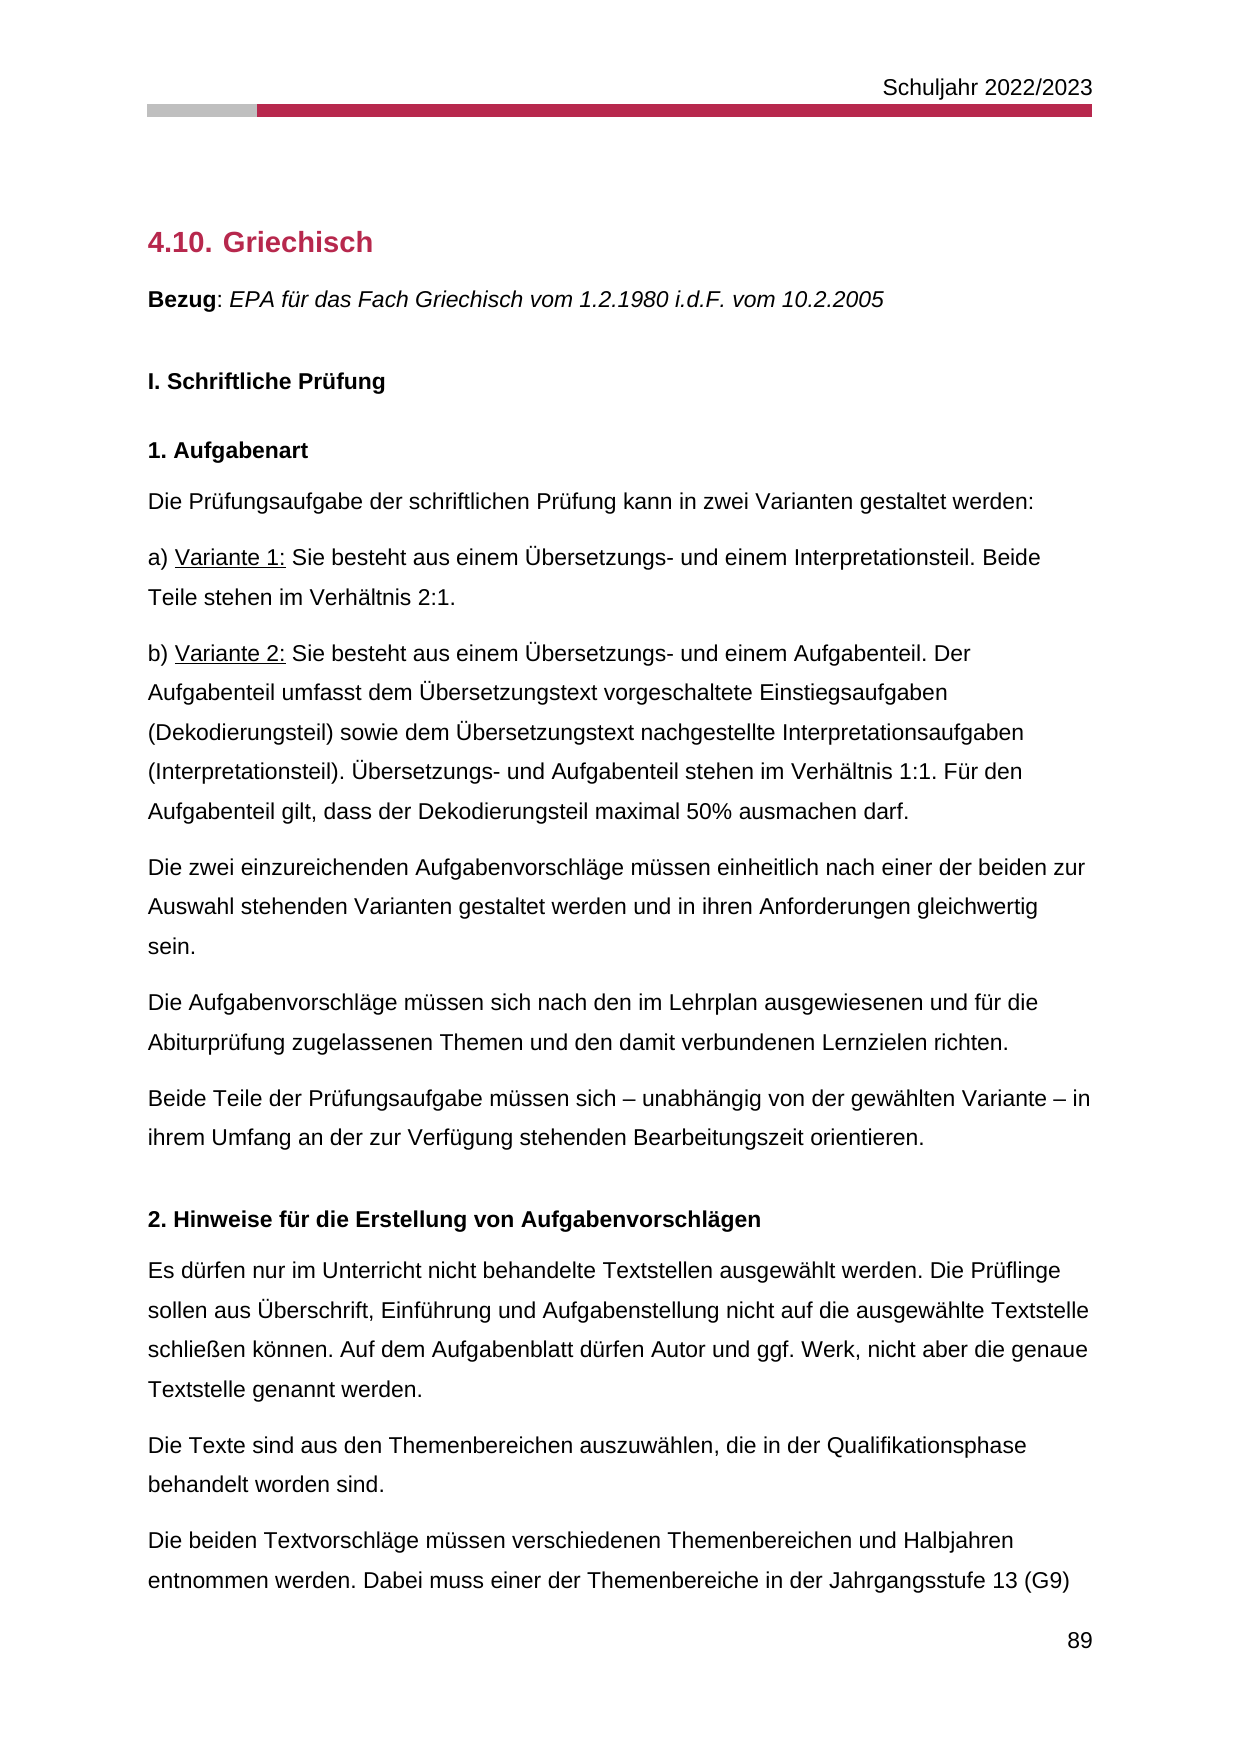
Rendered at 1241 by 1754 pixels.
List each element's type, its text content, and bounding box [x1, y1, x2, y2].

subtitle 2. Hinweise für die Erstellung von Aufgabenvorschlägen [148, 1201, 1092, 1232]
subtitle Griechisch [148, 225, 1092, 258]
text Beide Teile der Prüfungsaufgabe müssen sich – unabhängig von der gewählten Variante – in ihrem Umfang an der zur Verfügung stehenden Bearbeitungszeit orientieren. [148, 1084, 1092, 1150]
text Bezug: EPA für das Fach Griechisch vom 1.2.1980 i.d.F. vom 10.2.2005 [148, 286, 1092, 312]
subtitle I. Schriftliche Prüfung [148, 363, 1092, 394]
text a) Variante 1: Sie besteht aus einem Übersetzungs- und einem Interpretationsteil. Beide Teile stehen im Verhältnis 2:1. [148, 544, 1092, 610]
text Die zwei einzureichenden Aufgabenvorschläge müssen einheitlich nach einer der beiden zur Auswahl stehenden Varianten gestaltet werden und in ihren Anforderungen gleichwertig sein. [148, 854, 1092, 959]
text Es dürfen nur im Unterricht nicht behandelte Textstellen ausgewählt werden. Die Prüflinge sollen aus Überschrift, Einführung und Aufgabenstellung nicht auf die ausgewählte Textstelle schließen können. Auf dem Aufgabenblatt dürfen Autor und ggf. Werk, nicht aber die genaue Textstelle genannt werden. [148, 1257, 1092, 1402]
text b) Variante 2: Sie besteht aus einem Übersetzungs- und einem Aufgabenteil. Der Aufgabenteil umfasst dem Übersetzungstext vorgeschaltete Einstiegsaufgaben (Dekodierungsteil) sowie dem Übersetzungstext nachgestellte Interpretationsaufgaben (Interpretationsteil). Übersetzungs- und Aufgabenteil stehen im Verhältnis 1:1. Für den Aufgabenteil gilt, dass der Dekodierungsteil maximal 50% ausmachen darf. [148, 640, 1092, 824]
text Die Aufgabenvorschläge müssen sich nach den im Lehrplan ausgewiesenen und für die Abiturprüfung zugelassenen Themen und den damit verbundenen Lernzielen richten. [148, 989, 1092, 1055]
subtitle 1. Aufgabenart [148, 432, 1092, 463]
text Die Prüfungsaufgabe der schriftlichen Prüfung kann in zwei Varianten gestaltet werden: [148, 488, 1092, 514]
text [148, 1527, 1092, 1593]
text Die Texte sind aus den Themenbereichen auszuwählen, die in der Qualifikationsphase behandelt worden sind. [148, 1432, 1092, 1498]
